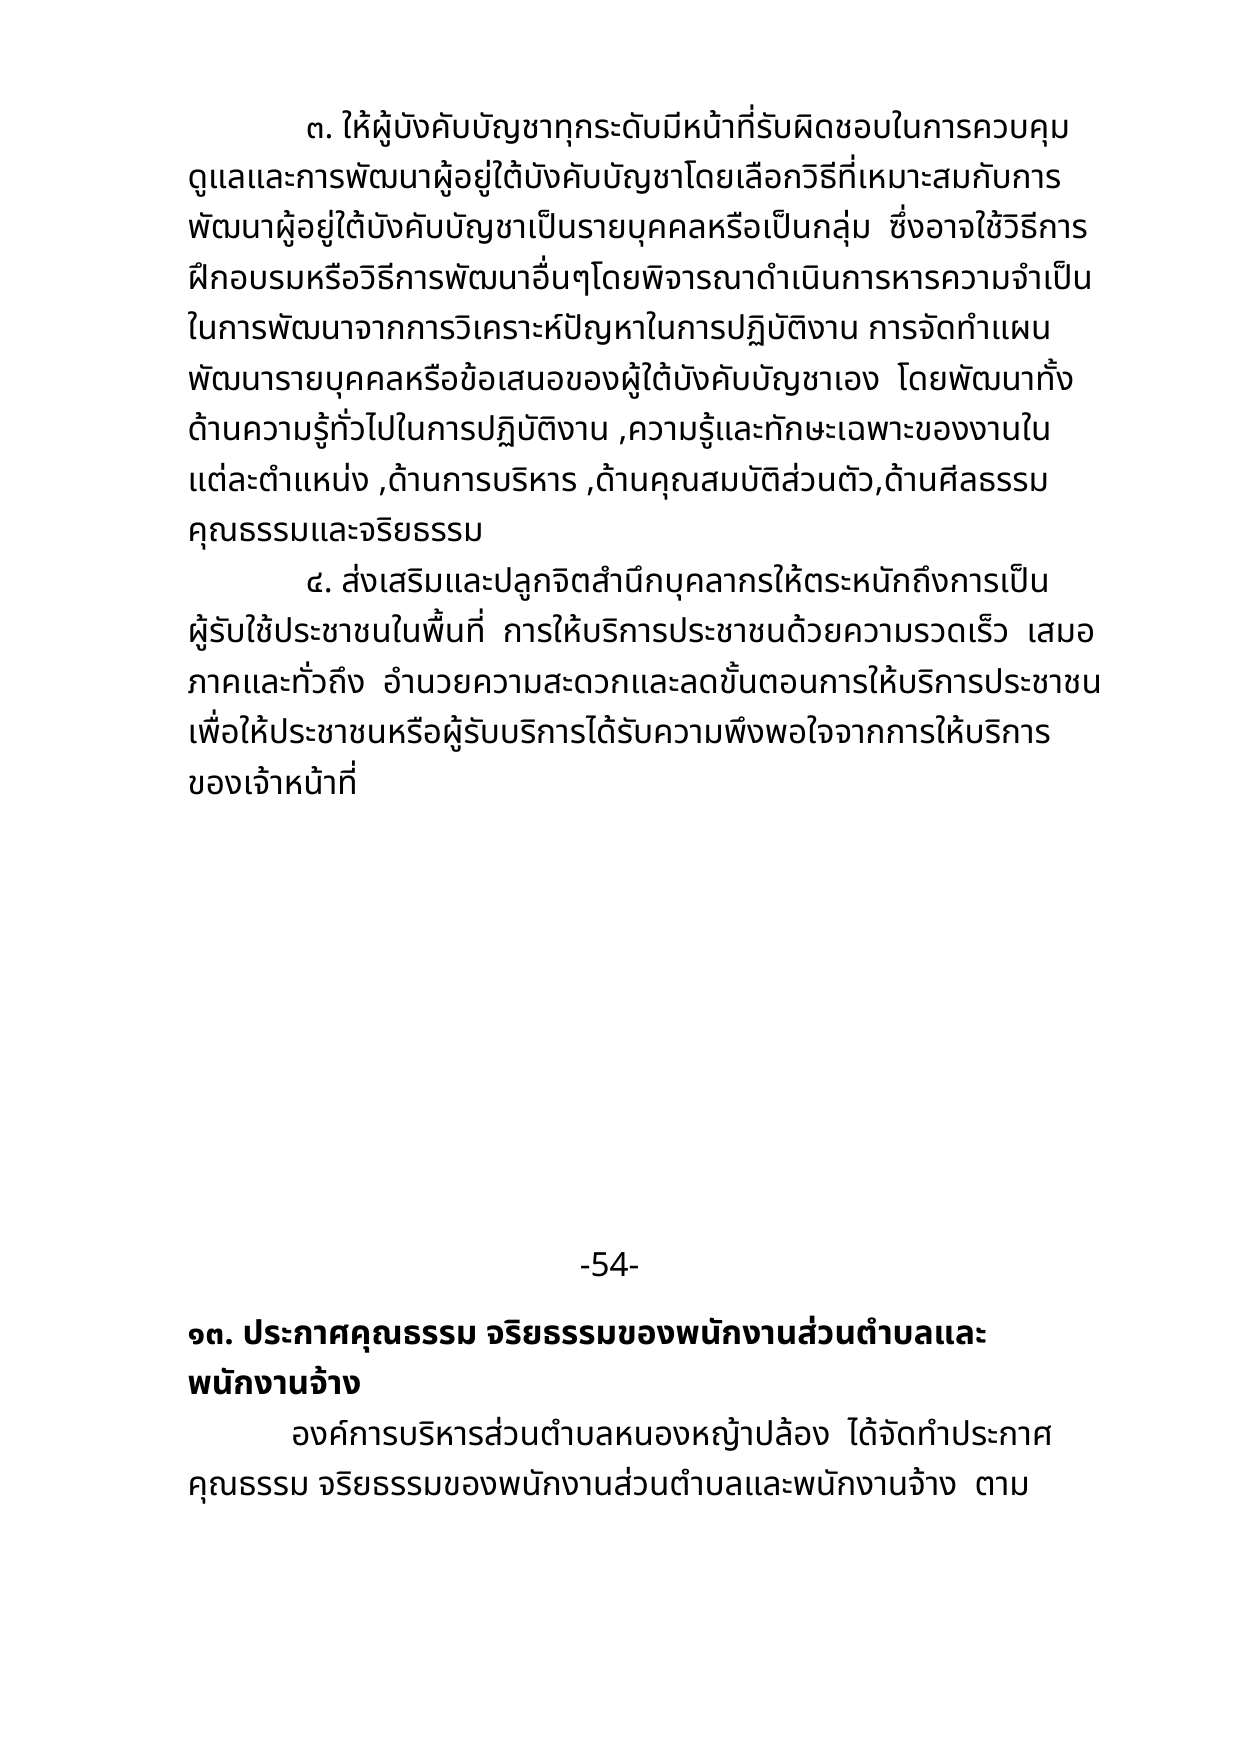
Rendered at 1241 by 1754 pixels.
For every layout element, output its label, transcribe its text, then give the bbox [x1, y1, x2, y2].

text ๓. ให้ผู้บังคับบัญชาทุกระดับมีหน้าที่รับผิดชอบในการควบคุมดูแลและการพัฒนาผู้อยู่ใต้บังคับบัญชาโดยเลือกวิธีที่เหมาะสมกับการพัฒนาผู้อยู่ใต้บังคับบัญชาเป็นรายบุคคลหรือเป็นกลุ่ม ซึ่งอาจใช้วิธีการฝึกอบรมหรือวิธีการพัฒนาอื่นๆโดยพิจารณาดำเนินการหารความจำเป็นในการพัฒนาจากการวิเคราะห์ปัญหาในการปฏิบัติงาน การจัดทำแผนพัฒนารายบุคคลหรือข้อเสนอของผู้ใต้บังคับบัญชาเอง โดยพัฒนาทั้งด้านความรู้ทั่วไปในการปฏิบัติงาน ,ความรู้และทักษะเฉพาะของงานในแต่ละตำแหน่ง ,ด้านการบริหาร ,ด้านคุณสมบัติส่วนตัว,ด้านศีลธรรมคุณธรรมและจริยธรรม [187, 102, 1106, 557]
text -54- [562, 1241, 1106, 1286]
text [187, 1410, 1106, 1511]
text ๑๓. ประกาศคุณธรรม จริยธรรมของพนักงานส่วนตำบลและพนักงานจ้าง [187, 1309, 1106, 1410]
text ๔. ส่งเสริมและปลูกจิตสำนึกบุคลากรให้ตระหนักถึงการเป็นผู้รับใช้ประชาชนในพื้นที่ การให้บริการประชาชนด้วยความรวดเร็ว เสมอภาคและทั่วถึง อำนวยความสะดวกและลดขั้นตอนการให้บริการประชาชน เพื่อให้ประชาชนหรือผู้รับบริการได้รับความพึงพอใจจากการให้บริการของเจ้าหน้าที่ [187, 557, 1106, 809]
